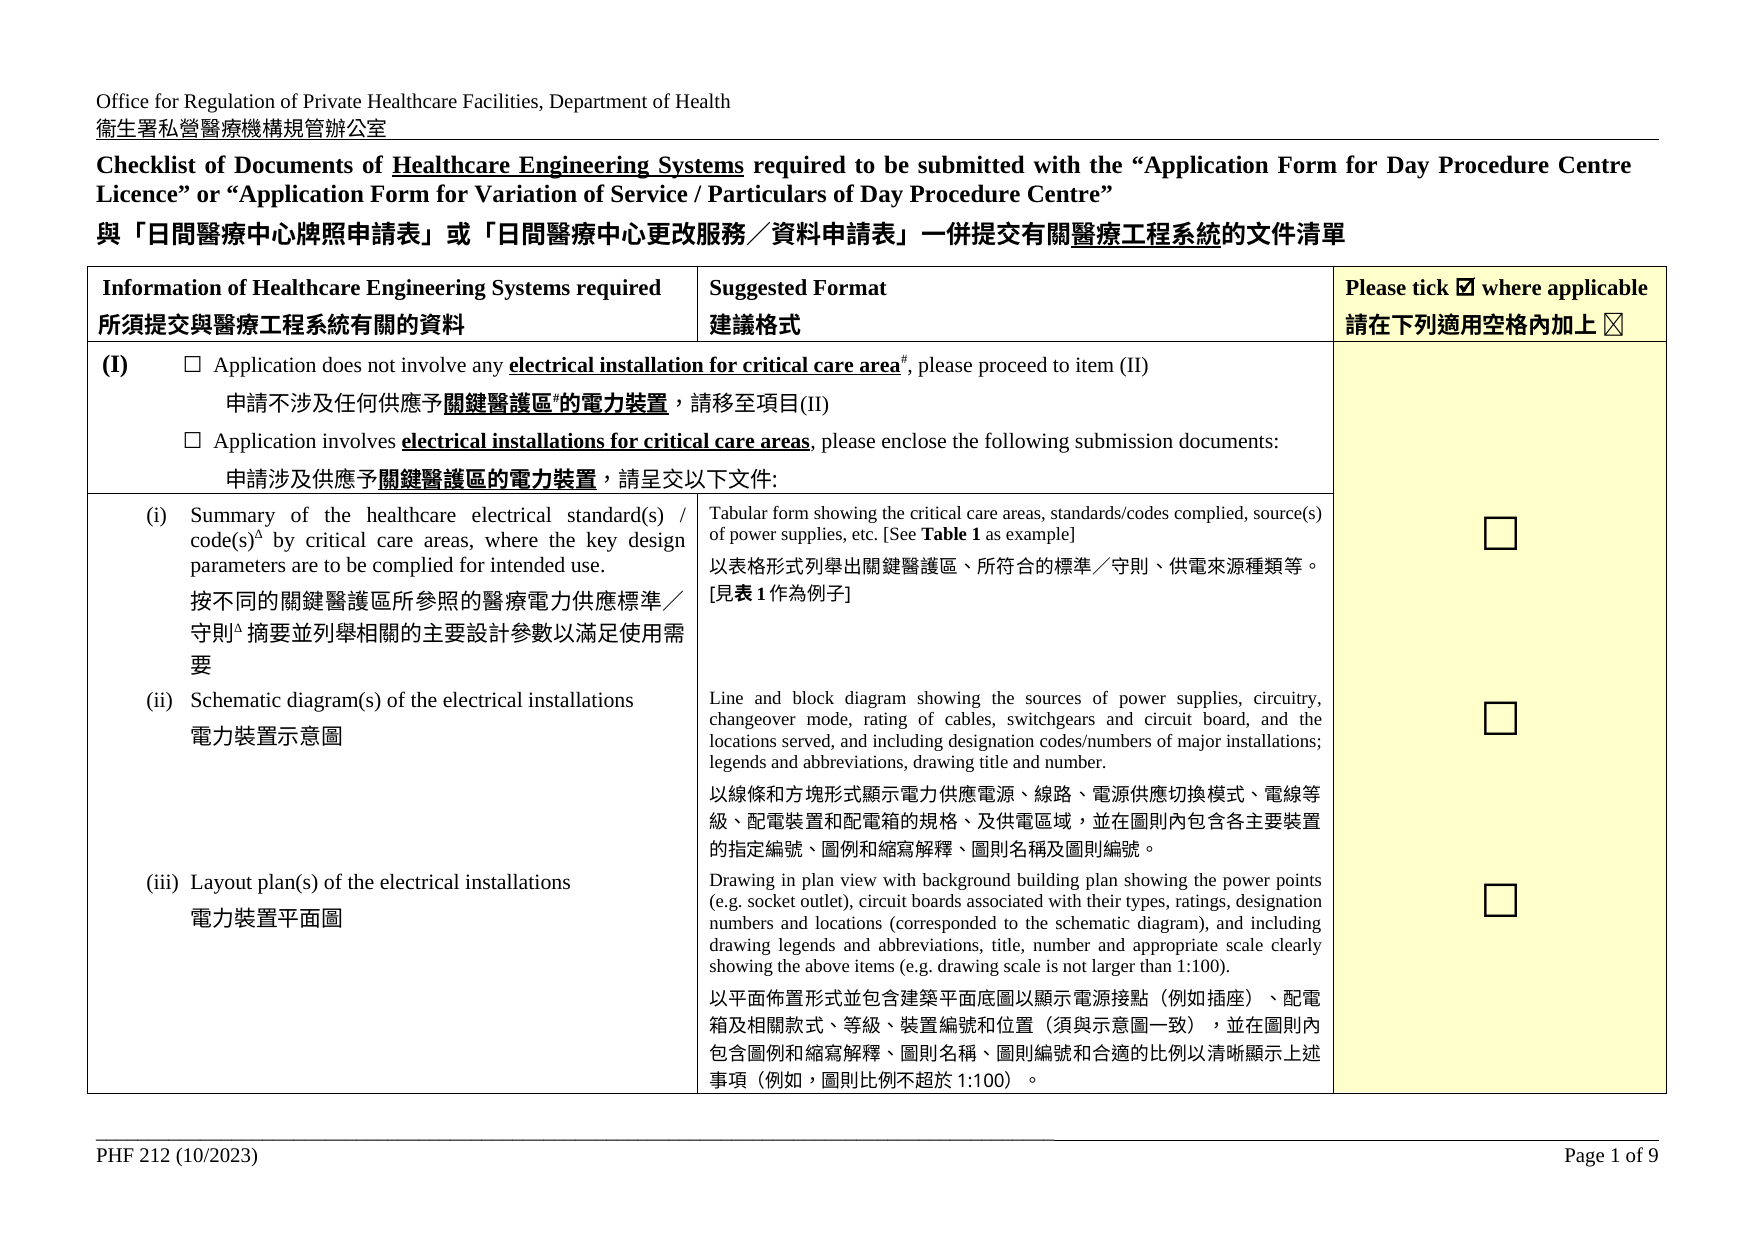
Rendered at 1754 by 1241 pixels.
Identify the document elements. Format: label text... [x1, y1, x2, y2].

table_header Please tick where applicable 請在下列適用空格內加上 [1334, 267, 1666, 341]
table_cell Application does not involve any electrical installation for critical care area#, please proceed to item (II) 申請不涉及任何供應予關鍵醫護區#的電力裝置，請移至項目(II) Application involves electrical installations for critical care areas, please enclose the following submission documents: 申請涉及供應予關鍵醫護區的電力裝置，請呈交以下文件: [159, 342, 1333, 493]
table_cell Line and block diagram showing the sources of power supplies, circuitry, changeover mode, rating of cables, switchgears and circuit board, and the locations served, and including designation codes/numbers of major installations; legends and abbreviations, drawing title and number. 以線條和方塊形式顯示電力供應電源、線路、電源供應切換模式、電線等級、配電裝置和配電箱的規格、及供電區域，並在圖則內包含各主要裝置的指定編號、圖例和縮寫解釋、圖則名稱及圖則編號。 [698, 679, 1333, 862]
table_cell Schematic diagram(s) of the electrical installations 電力裝置示意圖 [88, 679, 697, 862]
table_header Suggested Format 建議格式 [698, 267, 1333, 341]
subtitle 與「日間醫療中心牌照申請表」或「日間醫療中心更改服務／資料申請表」一併提交有關醫療工程系統的文件清單 [96, 215, 1633, 251]
table_cell (I) [88, 342, 159, 493]
table_cell [1334, 679, 1666, 862]
table_cell Summary of the healthcare electrical standard(s) / code(s)∆ by critical care areas, where the key design parameters are to be complied for intended use. 按不同的關鍵醫護區所參照的醫療電力供應標準／守則∆ 摘要並列舉相關的主要設計參數以滿足使用需要 [88, 494, 697, 679]
table_cell Layout plan(s) of the electrical installations 電力裝置平面圖 [88, 862, 697, 1092]
table_cell [1334, 342, 1666, 493]
table_cell Drawing in plan view with background building plan showing the power points (e.g. socket outlet), circuit boards associated with their types, ratings, designation numbers and locations (corresponded to the schematic diagram), and including drawing legends and abbreviations, title, number and appropriate scale clearly showing the above items (e.g. drawing scale is not larger than 1:100). 以平面佈置形式並包含建築平面底圖以顯示電源接點（例如插座）、配電箱及相關款式、等級、裝置編號和位置（須與示意圖一致），並在圖則內包含圖例和縮寫解釋、圖則名稱、圖則編號和合適的比例以清晰顯示上述事項（例如，圖則比例不超於1:100）。 [698, 862, 1333, 1092]
table_cell [1334, 862, 1666, 1092]
table_header Information of Healthcare Engineering Systems required 所須提交與醫療工程系統有關的資料 [88, 267, 697, 341]
table_cell [1334, 493, 1666, 679]
subtitle Checklist of Documents of Healthcare Engineering Systems required to be submitted with the “Application Form for Day Procedure Centre Licence” or “Application Form for Variation of Service / Particulars of Day Procedure Centre” [96, 150, 1633, 208]
table_cell Tabular form showing the critical care areas, standards/codes complied, source(s) of power supplies, etc. [See Table 1 as example] 以表格形式列舉出關鍵醫護區、所符合的標準／守則、供電來源種類等。[見表1作為例子] [698, 494, 1333, 679]
